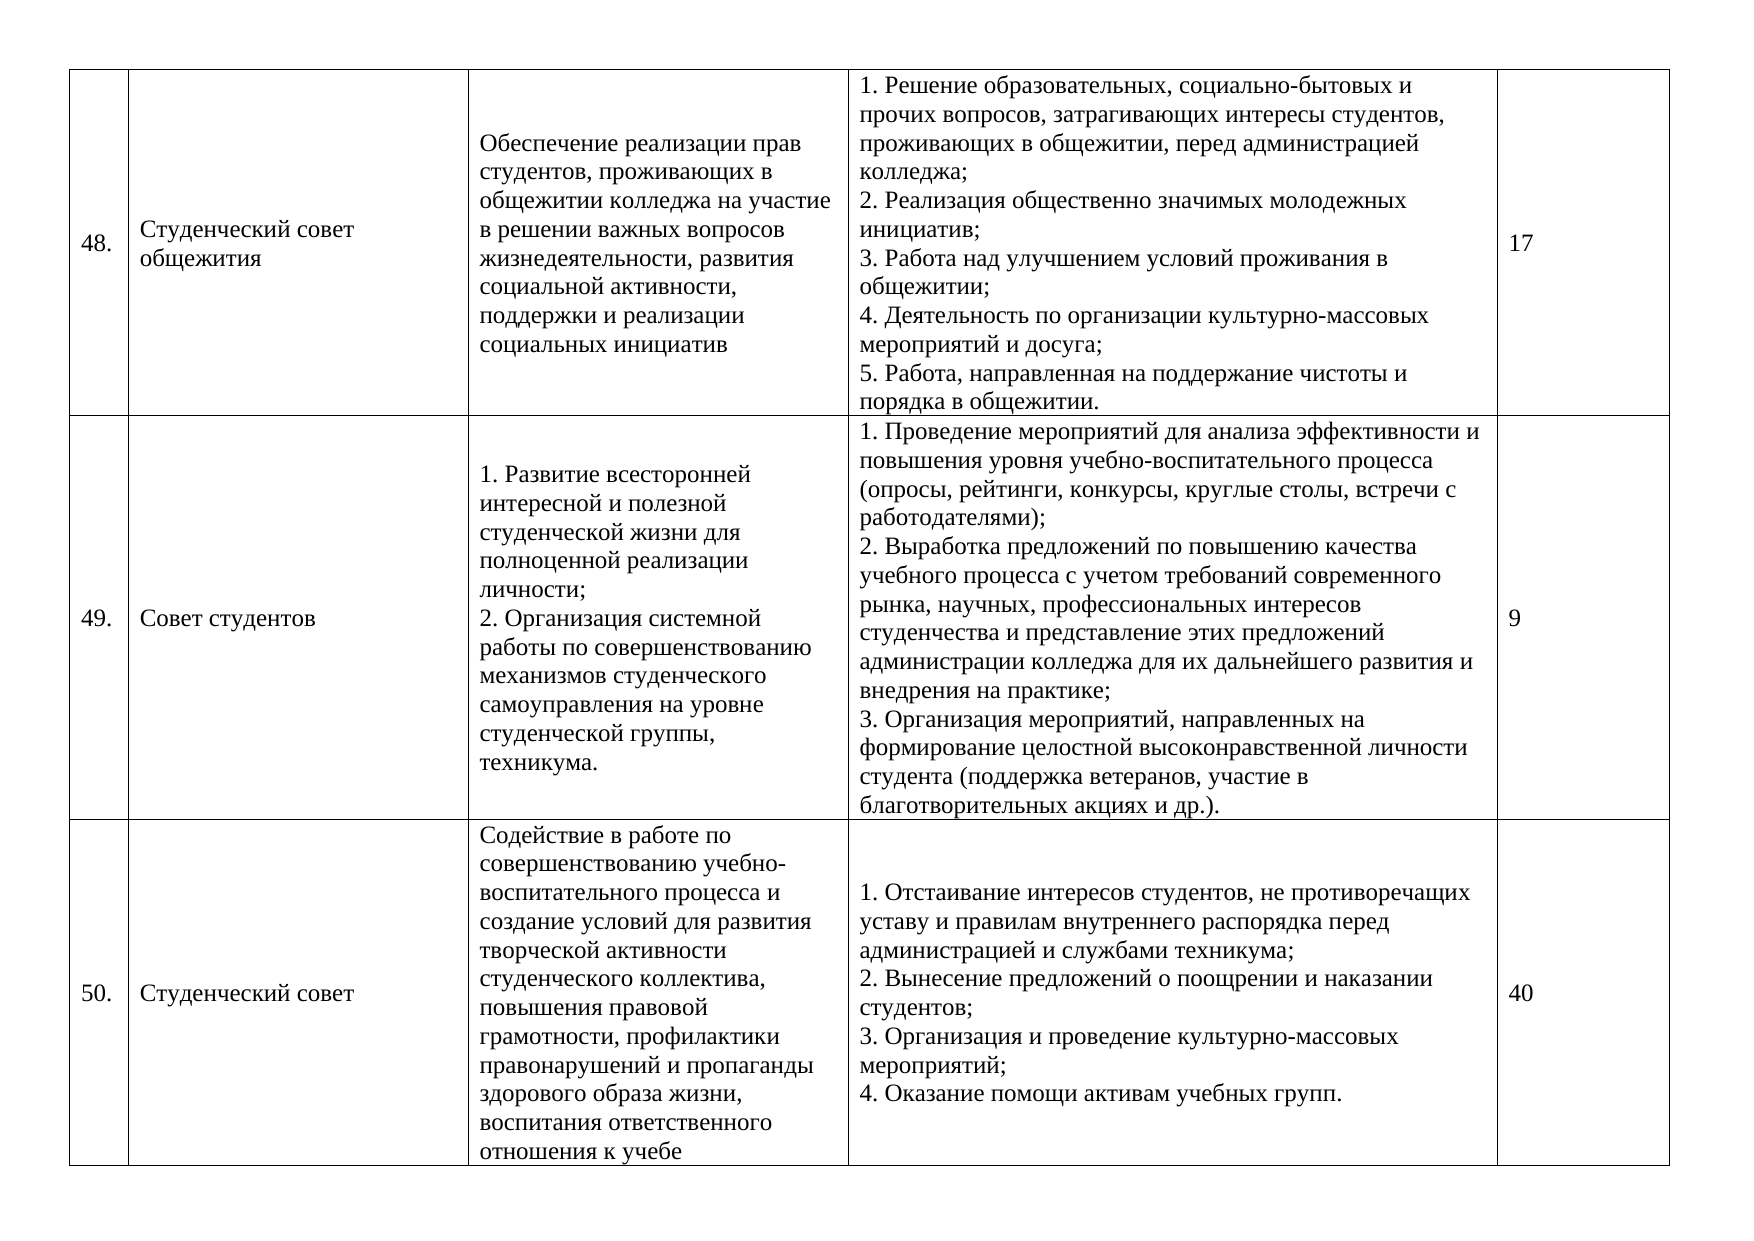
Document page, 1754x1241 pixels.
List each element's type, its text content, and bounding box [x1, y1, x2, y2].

table_cell 49. [70, 416, 128, 819]
table_cell Обеспечение реализации прав студентов, проживающих в общежитии колледжа на участие в решении важных вопросов жизнедеятельности, развития социальной активности, поддержки и реализации социальных инициатив [469, 70, 848, 415]
table_cell Содействие в работе по совершенствованию учебно-воспитательного процесса и создание условий для развития творческой активности студенческого коллектива, повышения правовой грамотности, профилактики правонарушений и пропаганды здорового образа жизни, воспитания ответственного отношения к учебе [469, 820, 848, 1165]
table_cell Студенческий совет [129, 820, 468, 1165]
table_cell Решение образовательных, социально-бытовых и прочих вопросов, затрагивающих интересы студентов, проживающих в общежитии, перед администрацией колледжа; 2. Реализация общественно значимых молодежных инициатив; 3. Работа над улучшением условий проживания в общежитии; 4. Деятельность по организации культурно-массовых мероприятий и досуга; 5. Работа, направленная на поддержание чистоты и порядка в общежитии. [849, 70, 1497, 415]
table_cell Студенческий совет общежития [129, 70, 468, 415]
table_cell 17 [1498, 70, 1669, 415]
table_cell 40 [1498, 820, 1669, 1165]
table_cell Отстаивание интересов студентов, не противоречащих уставу и правилам внутреннего распорядка перед администрацией и службами техникума; Вынесение предложений о поощрении и наказании студентов; Организация и проведение культурно-массовых мероприятий; Оказание помощи активам учебных групп. [849, 820, 1497, 1165]
table_cell 48. [70, 70, 128, 415]
table_cell Проведение мероприятий для анализа эффективности и повышения уровня учебно-воспитательного процесса (опросы, рейтинги, конкурсы, круглые столы, встречи с работодателями); Выработка предложений по повышению качества учебного процесса с учетом требований современного рынка, научных, профессиональных интересов студенчества и представление этих предложений администрации колледжа для их дальнейшего развития и внедрения на практике; Организация мероприятий, направленных на формирование целостной высоконравственной личности студента (поддержка ветеранов, участие в благотворительных акциях и др.). [849, 416, 1497, 819]
table_cell Развитие всесторонней интересной и полезной студенческой жизни для полноценной реализации личности; Организация системной работы по совершенствованию механизмов студенческого самоуправления на уровне студенческой группы, техникума. [469, 416, 848, 819]
table_cell 9 [1498, 416, 1669, 819]
table_cell 50. [70, 820, 128, 1165]
table_cell Совет студентов [129, 416, 468, 819]
